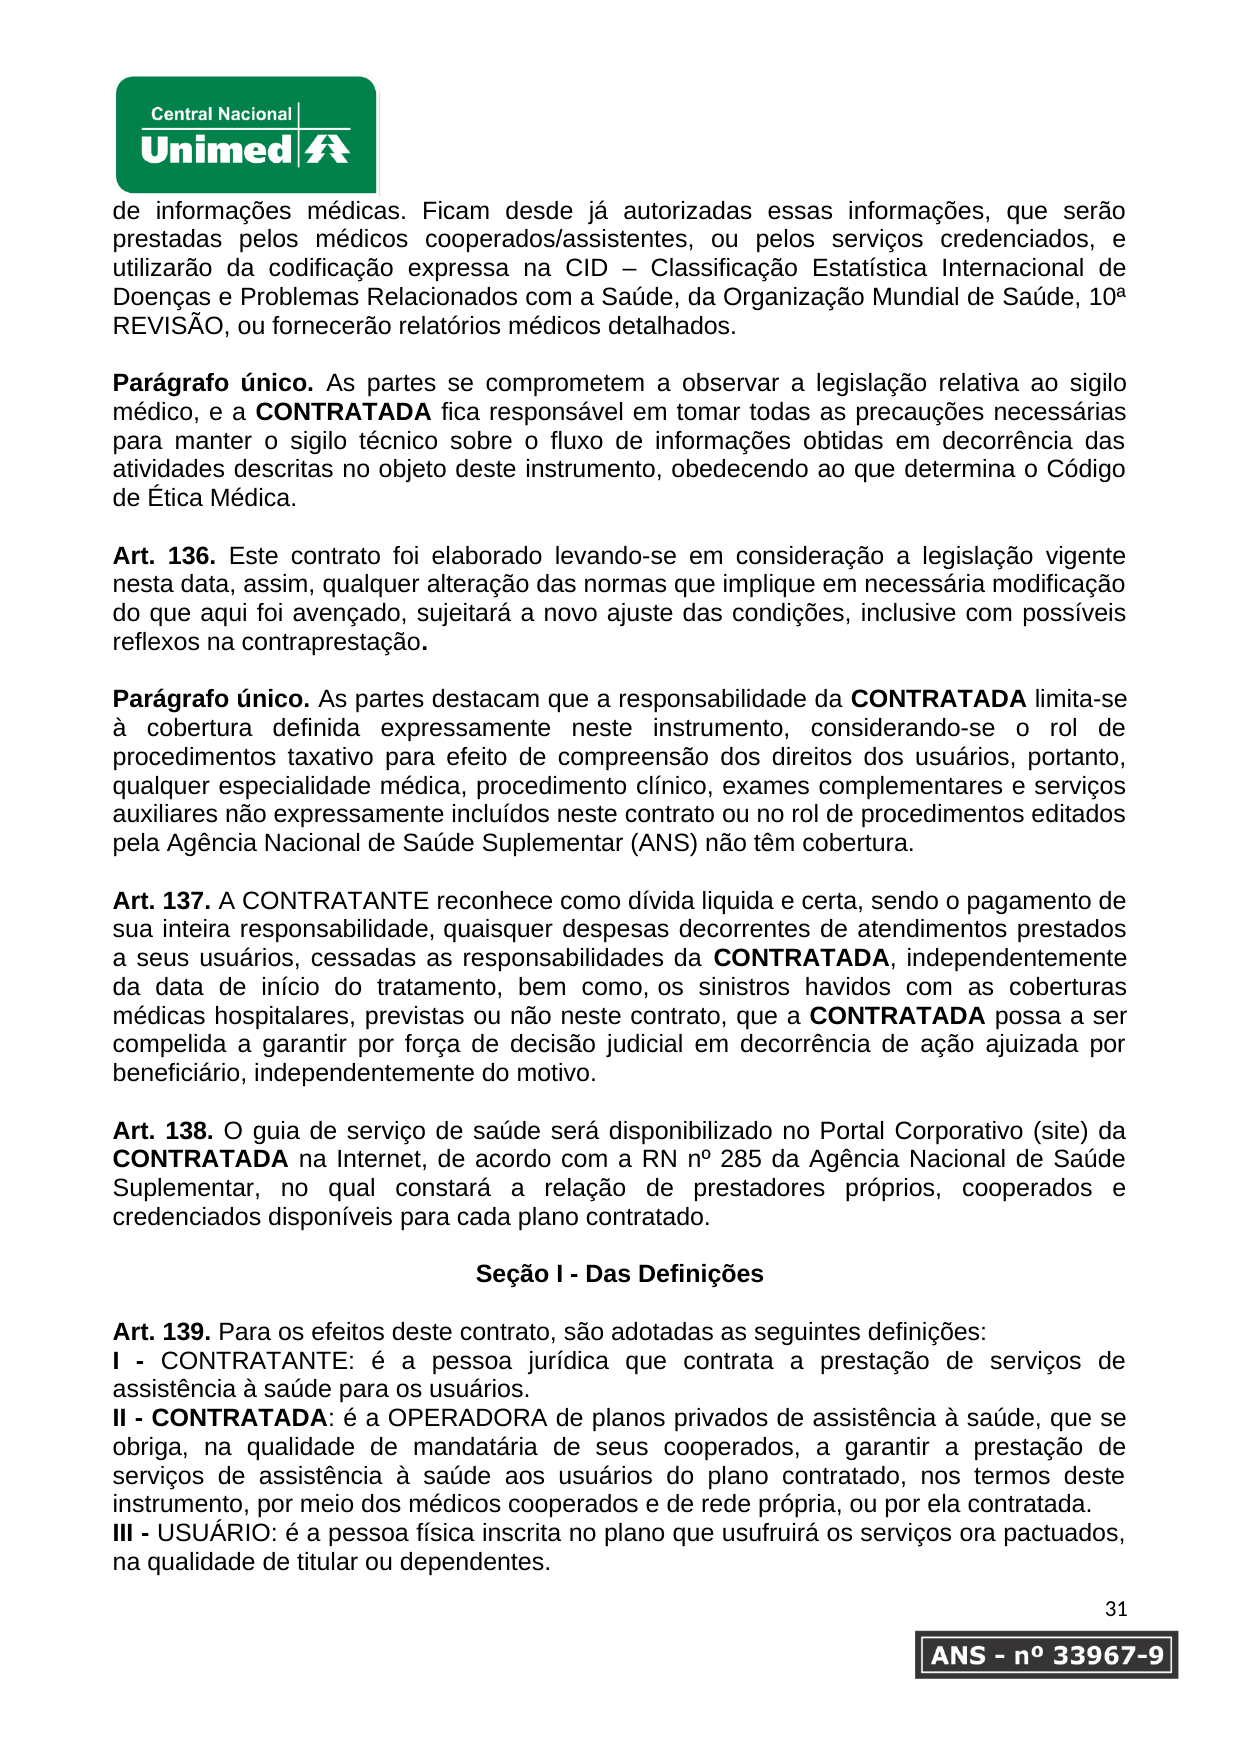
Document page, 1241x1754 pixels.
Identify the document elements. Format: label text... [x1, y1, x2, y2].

text II - CONTRATADA: é a OPERADORA de planos privados de assistência à saúde, que se obriga, na qualidade de mandatária de seus cooperados, a garantir a prestação de serviços de assistência à saúde aos usuários do plano contratado, nos termos deste instrumento, por meio dos médicos cooperados e de rede própria, ou por ela contratada. [112, 1403, 1128, 1518]
text Art. 138. O guia de serviço de saúde será disponibilizado no Portal Corporativo (site) da CONTRATADA na Internet, de acordo com a RN nº 285 da Agência Nacional de Saúde Suplementar, no qual constará a relação de prestadores próprios, cooperados e credenciados disponíveis para cada plano contratado. [112, 1116, 1128, 1231]
text Art. 137. A CONTRATANTE reconhece como dívida liquida e certa, sendo o pagamento de sua inteira responsabilidade, quaisquer despesas decorrentes de atendimentos prestados a seus usuários, cessadas as responsabilidades da CONTRATADA, independentemente da data de início do tratamento, bem como, os sinistros havidos com as coberturas médicas hospitalares, previstas ou não neste contrato, que a CONTRATADA possa a ser compelida a garantir por força de decisão judicial em decorrência de ação ajuizada por beneficiário, independentemente do motivo. [112, 886, 1128, 1087]
picture [112, 73, 393, 196]
text Parágrafo único. As partes se comprometem a observar a legislação relativa ao sigilo médico, e a CONTRATADA fica responsável em tomar todas as precauções necessárias para manter o sigilo técnico sobre o fluxo de informações obtidas em decorrência das atividades descritas no objeto deste instrumento, obedecendo ao que determina o Código de Ética Médica. [112, 368, 1128, 512]
text I - CONTRATANTE: é a pessoa jurídica que contrata a prestação de serviços de assistência à saúde para os usuários. [112, 1346, 1128, 1403]
text III - USUÁRIO: é a pessoa física inscrita no plano que usufruirá os serviços ora pactuados, na qualidade de titular ou dependentes. [112, 1518, 1128, 1576]
picture [906, 1615, 1205, 1679]
text Parágrafo único. As partes destacam que a responsabilidade da CONTRATADA limita-se à cobertura definida expressamente neste instrumento, considerando-se o rol de procedimentos taxativo para efeito de compreensão dos direitos dos usuários, portanto, qualquer especialidade médica, procedimento clínico, exames complementares e serviços auxiliares não expressamente incluídos neste contrato ou no rol de procedimentos editados pela Agência Nacional de Saúde Suplementar (ANS) não têm cobertura. [112, 684, 1128, 857]
text Art. 139. Para os efeitos deste contrato, são adotadas as seguintes definições: [112, 1317, 1128, 1346]
text Seção I - Das Definições [112, 1259, 1128, 1288]
text Art. 136. Este contrato foi elaborado levando-se em consideração a legislação vigente nesta data, assim, qualquer alteração das normas que implique em necessária modificação do que aqui foi avençado, sujeitará a novo ajuste das condições, inclusive com possíveis reflexos na contraprestação. [112, 541, 1128, 656]
